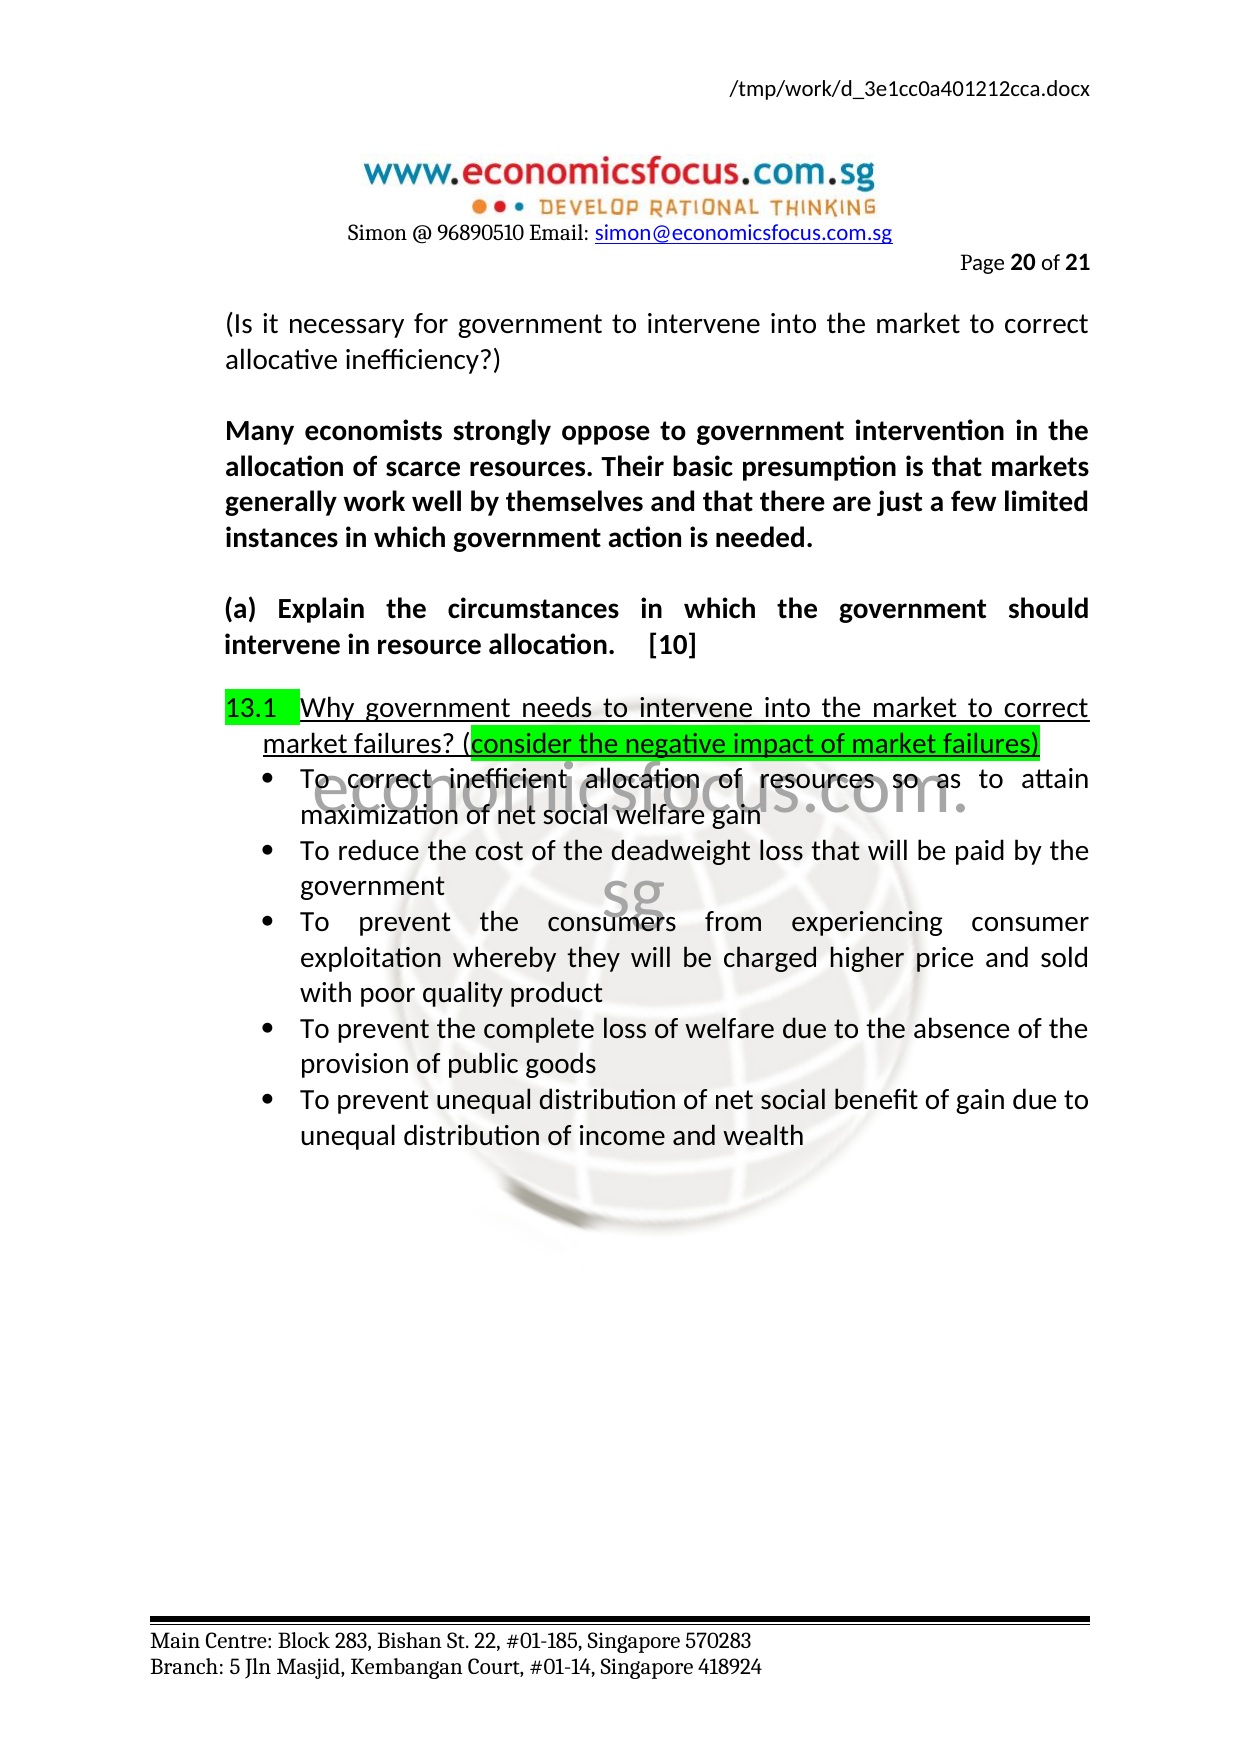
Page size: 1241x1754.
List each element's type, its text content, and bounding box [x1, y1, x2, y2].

subtitle Why government needs to intervene into the market to correct market failures? (consider the negative impact of market failures) [300, 689, 1090, 720]
subtitle (Is it necessary for government to intervene into the market to correct allocative inefficiency?) [225, 305, 1090, 376]
subtitle To reduce the cost of the deadweight loss that will be paid by the government [262, 832, 1090, 903]
text (a) Explain the circumstances in which the government should intervene in resource allocation. [10] [224, 590, 1090, 661]
subtitle Many economists strongly oppose to government intervention in the allocation of scarce resources. Their basic presumption is that markets generally work well by themselves and that there are just a few limited instances in which government action is needed. [225, 412, 1090, 554]
subtitle Why government needs to intervene into the market to correct market failures? (consider the negative impact of market failures) [225, 722, 1090, 761]
subtitle To prevent the complete loss of welfare due to the absence of the provision of public goods [262, 1010, 1090, 1081]
subtitle To prevent unequal distribution of net social benefit of gain due to unequal distribution of income and wealth [262, 1081, 1090, 1152]
subtitle To prevent the consumers from experiencing consumer exploitation whereby they will be charged higher price and sold with poor quality product [262, 903, 1090, 1010]
picture [360, 154, 880, 219]
subtitle To correct inefficient allocation of resources so as to attain maximization of net social welfare gain [262, 761, 1090, 832]
